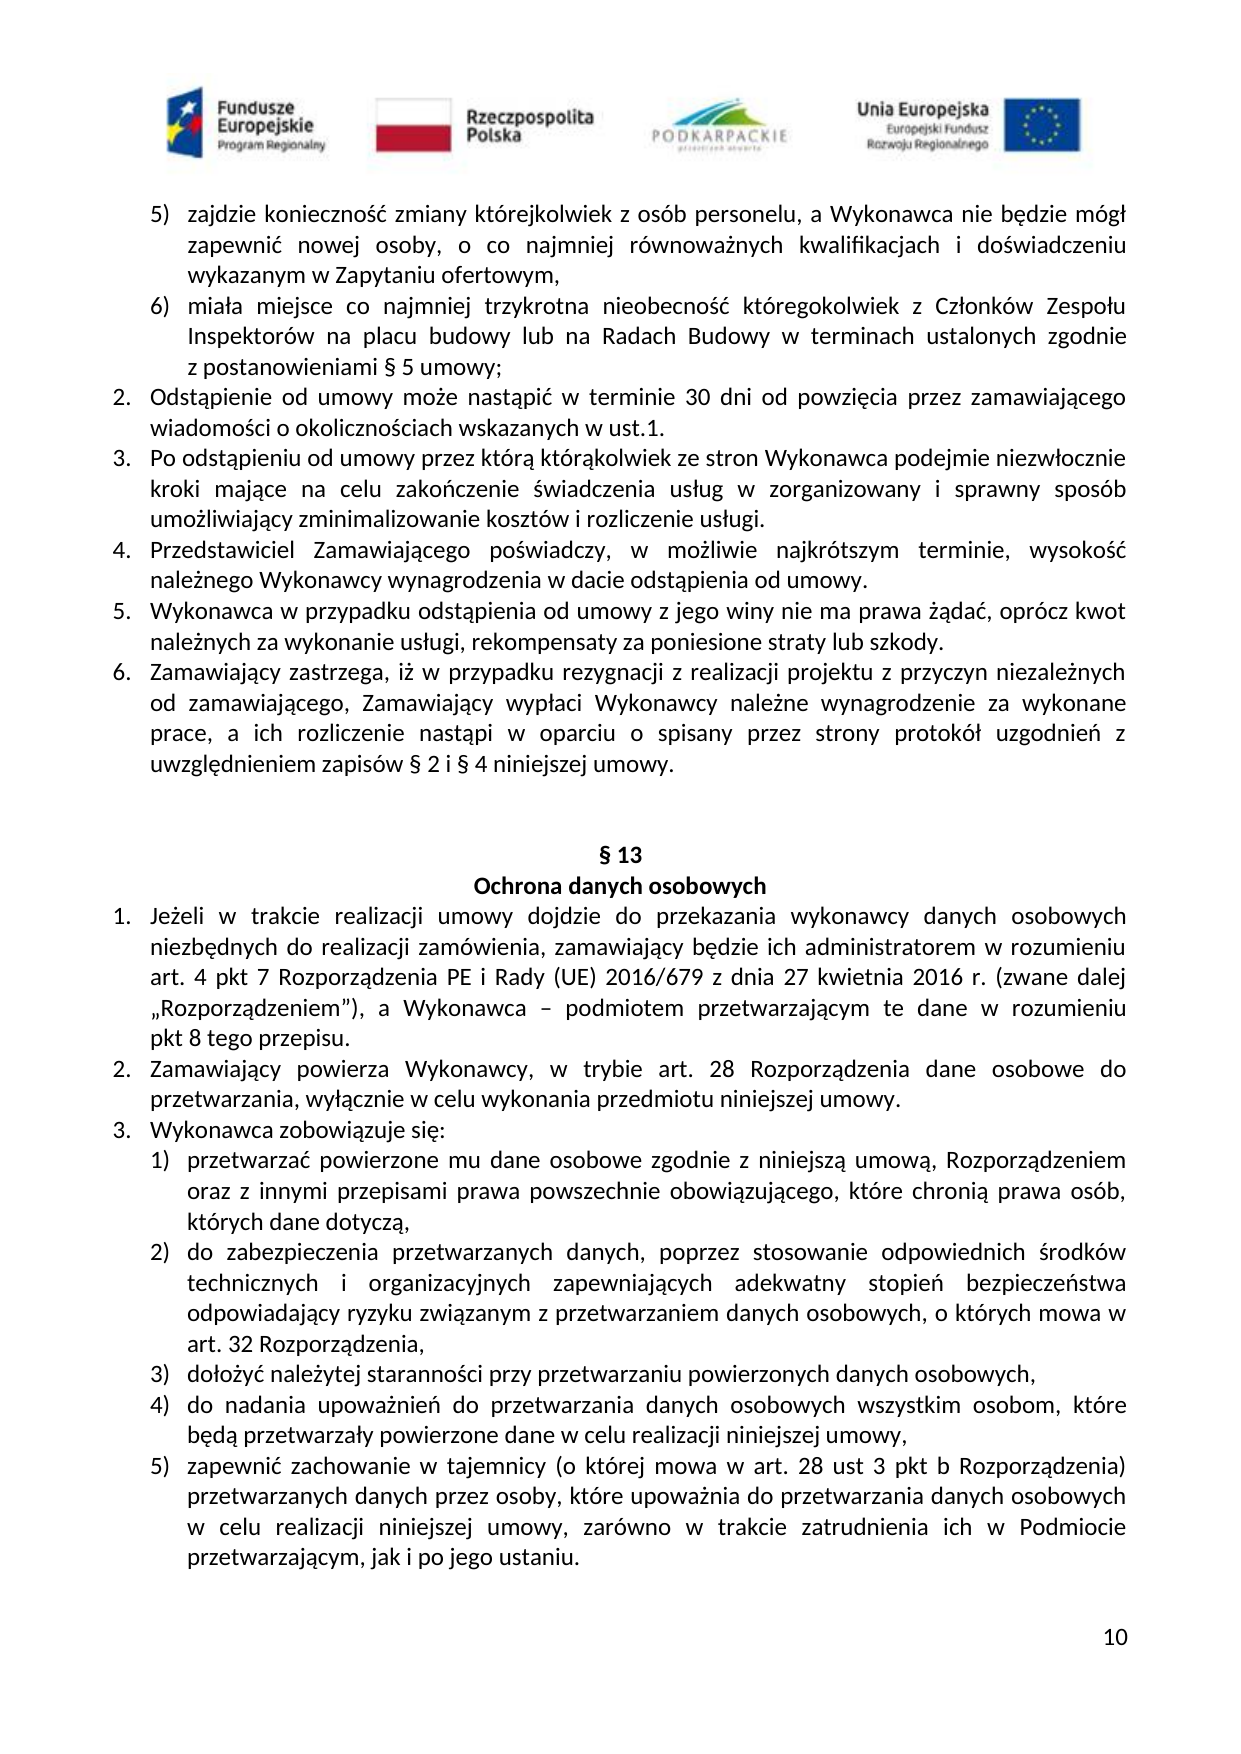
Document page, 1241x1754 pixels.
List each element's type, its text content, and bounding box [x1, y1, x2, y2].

list Wykonawca zobowiązuje się: [112, 1114, 1128, 1144]
list Wykonawca w przypadku odstąpienia od umowy z jego winy nie ma prawa żądać, oprócz kwot należnych za wykonanie usługi, rekompensaty za poniesione straty lub szkody. [112, 595, 1128, 656]
list Po odstąpieniu od umowy przez którą którąkolwiek ze stron Wykonawca podejmie niezwłocznie kroki mające na celu zakończenie świadczenia usług w zorganizowany i sprawny sposób umożliwiający zminimalizowanie kosztów i rozliczenie usługi. [112, 443, 1128, 534]
list dołożyć należytej staranności przy przetwarzaniu powierzonych danych osobowych, [150, 1358, 1128, 1389]
list zajdzie konieczność zmiany którejkolwiek z osób personelu, a Wykonawca nie będzie mógł zapewnić nowej osoby, o co najmniej równoważnych kwalifikacjach i doświadczeniu wykazanym w Zapytaniu ofertowym, [150, 198, 1128, 290]
list zapewnić zachowanie w tajemnicy (o której mowa w art. 28 ust 3 pkt b Rozporządzenia) przetwarzanych danych przez osoby, które upoważnia do przetwarzania danych osobowych w celu realizacji niniejszej umowy, zarówno w trakcie zatrudnienia ich w Podmiocie przetwarzającym, jak i po jego ustaniu. [150, 1450, 1128, 1572]
list do nadania upoważnień do przetwarzania danych osobowych wszystkim osobom, które będą przetwarzały powierzone dane w celu realizacji niniejszej umowy, [150, 1389, 1128, 1450]
text § 13 [112, 839, 1128, 870]
list Zamawiający powierza Wykonawcy, w trybie art. 28 Rozporządzenia dane osobowe do przetwarzania, wyłącznie w celu wykonania przedmiotu niniejszej umowy. [112, 1053, 1128, 1114]
list Jeżeli w trakcie realizacji umowy dojdzie do przekazania wykonawcy danych osobowych niezbędnych do realizacji zamówienia, zamawiający będzie ich administratorem w rozumieniu art. 4 pkt 7 Rozporządzenia PE i Rady (UE) 2016/679 z dnia 27 kwietnia 2016 r. (zwane dalej „Rozporządzeniem”), a Wykonawca – podmiotem przetwarzającym te dane w rozumieniu pkt 8 tego przepisu. [112, 900, 1128, 1053]
list Przedstawiciel Zamawiającego poświadczy, w możliwie najkrótszym terminie, wysokość należnego Wykonawcy wynagrodzenia w dacie odstąpienia od umowy. [112, 534, 1128, 595]
text Ochrona danych osobowych [112, 870, 1128, 900]
list przetwarzać powierzone mu dane osobowe zgodnie z niniejszą umową, Rozporządzeniem oraz z innymi przepisami prawa powszechnie obowiązującego, które chronią prawa osób, których dane dotyczą, [150, 1144, 1128, 1236]
picture [142, 73, 1098, 177]
list Odstąpienie od umowy może nastąpić w terminie 30 dni od powzięcia przez zamawiającego wiadomości o okolicznościach wskazanych w ust.1. [112, 382, 1128, 443]
list do zabezpieczenia przetwarzanych danych, poprzez stosowanie odpowiednich środków technicznych i organizacyjnych zapewniających adekwatny stopień bezpieczeństwa odpowiadający ryzyku związanym z przetwarzaniem danych osobowych, o których mowa w art. 32 Rozporządzenia, [150, 1236, 1128, 1358]
list Zamawiający zastrzega, iż w przypadku rezygnacji z realizacji projektu z przyczyn niezależnych od zamawiającego, Zamawiający wypłaci Wykonawcy należne wynagrodzenie za wykonane prace, a ich rozliczenie nastąpi w oparciu o spisany przez strony protokół uzgodnień z uwzględnieniem zapisów § 2 i § 4 niniejszej umowy. [112, 656, 1128, 778]
list miała miejsce co najmniej trzykrotna nieobecność któregokolwiek z Członków Zespołu Inspektorów na placu budowy lub na Radach Budowy w terminach ustalonych zgodnie z postanowieniami § 5 umowy; [150, 290, 1128, 382]
